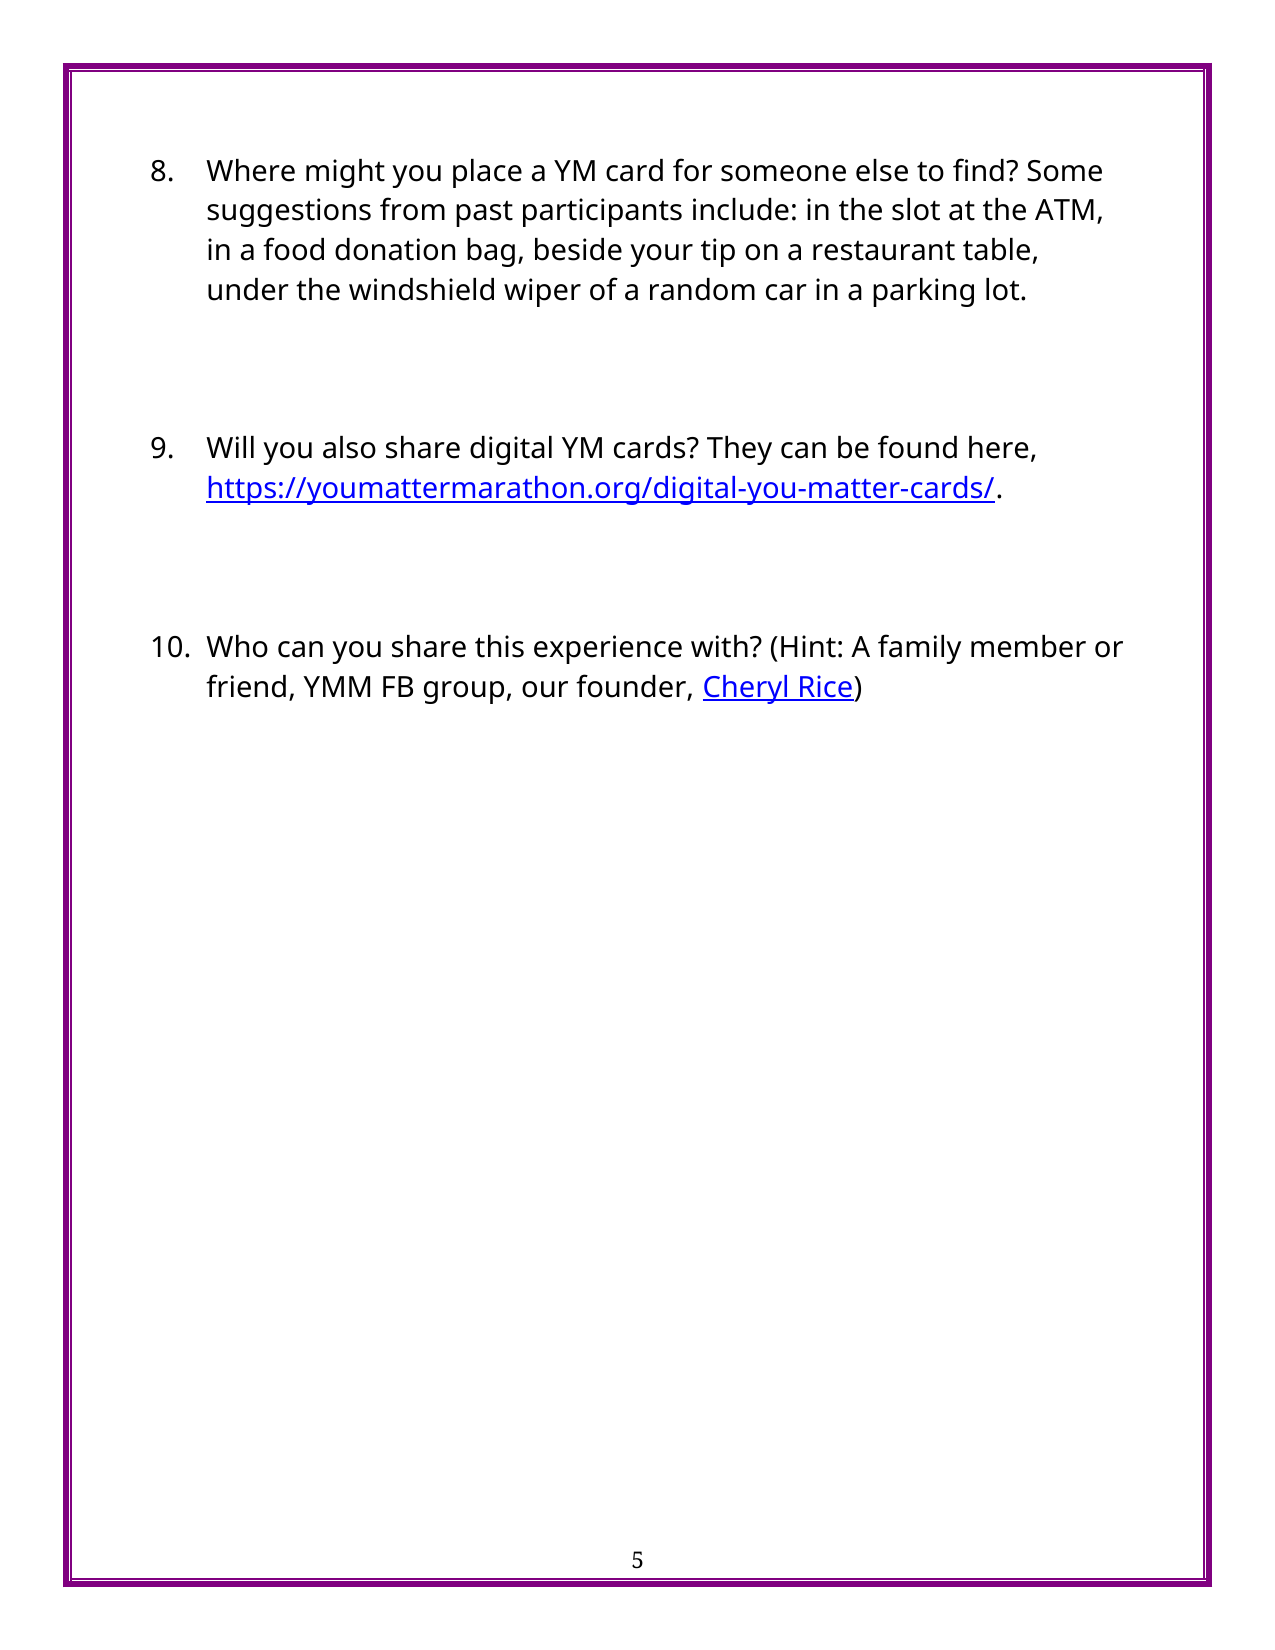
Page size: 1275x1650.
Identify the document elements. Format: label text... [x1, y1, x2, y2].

list Who can you share this experience with? (Hint: A family member or friend, YMM FB group, our founder, Cheryl Rice) [150, 626, 1125, 706]
list Will you also share digital YM cards? They can be found here, https://youmattermarathon.org/digital-you-matter-cards/. [150, 428, 1125, 507]
list Where might you place a YM card for someone else to find? Some suggestions from past participants include: in the slot at the ATM, in a food donation bag, beside your tip on a restaurant table, under the windshield wiper of a random car in a parking lot. [150, 150, 1125, 309]
